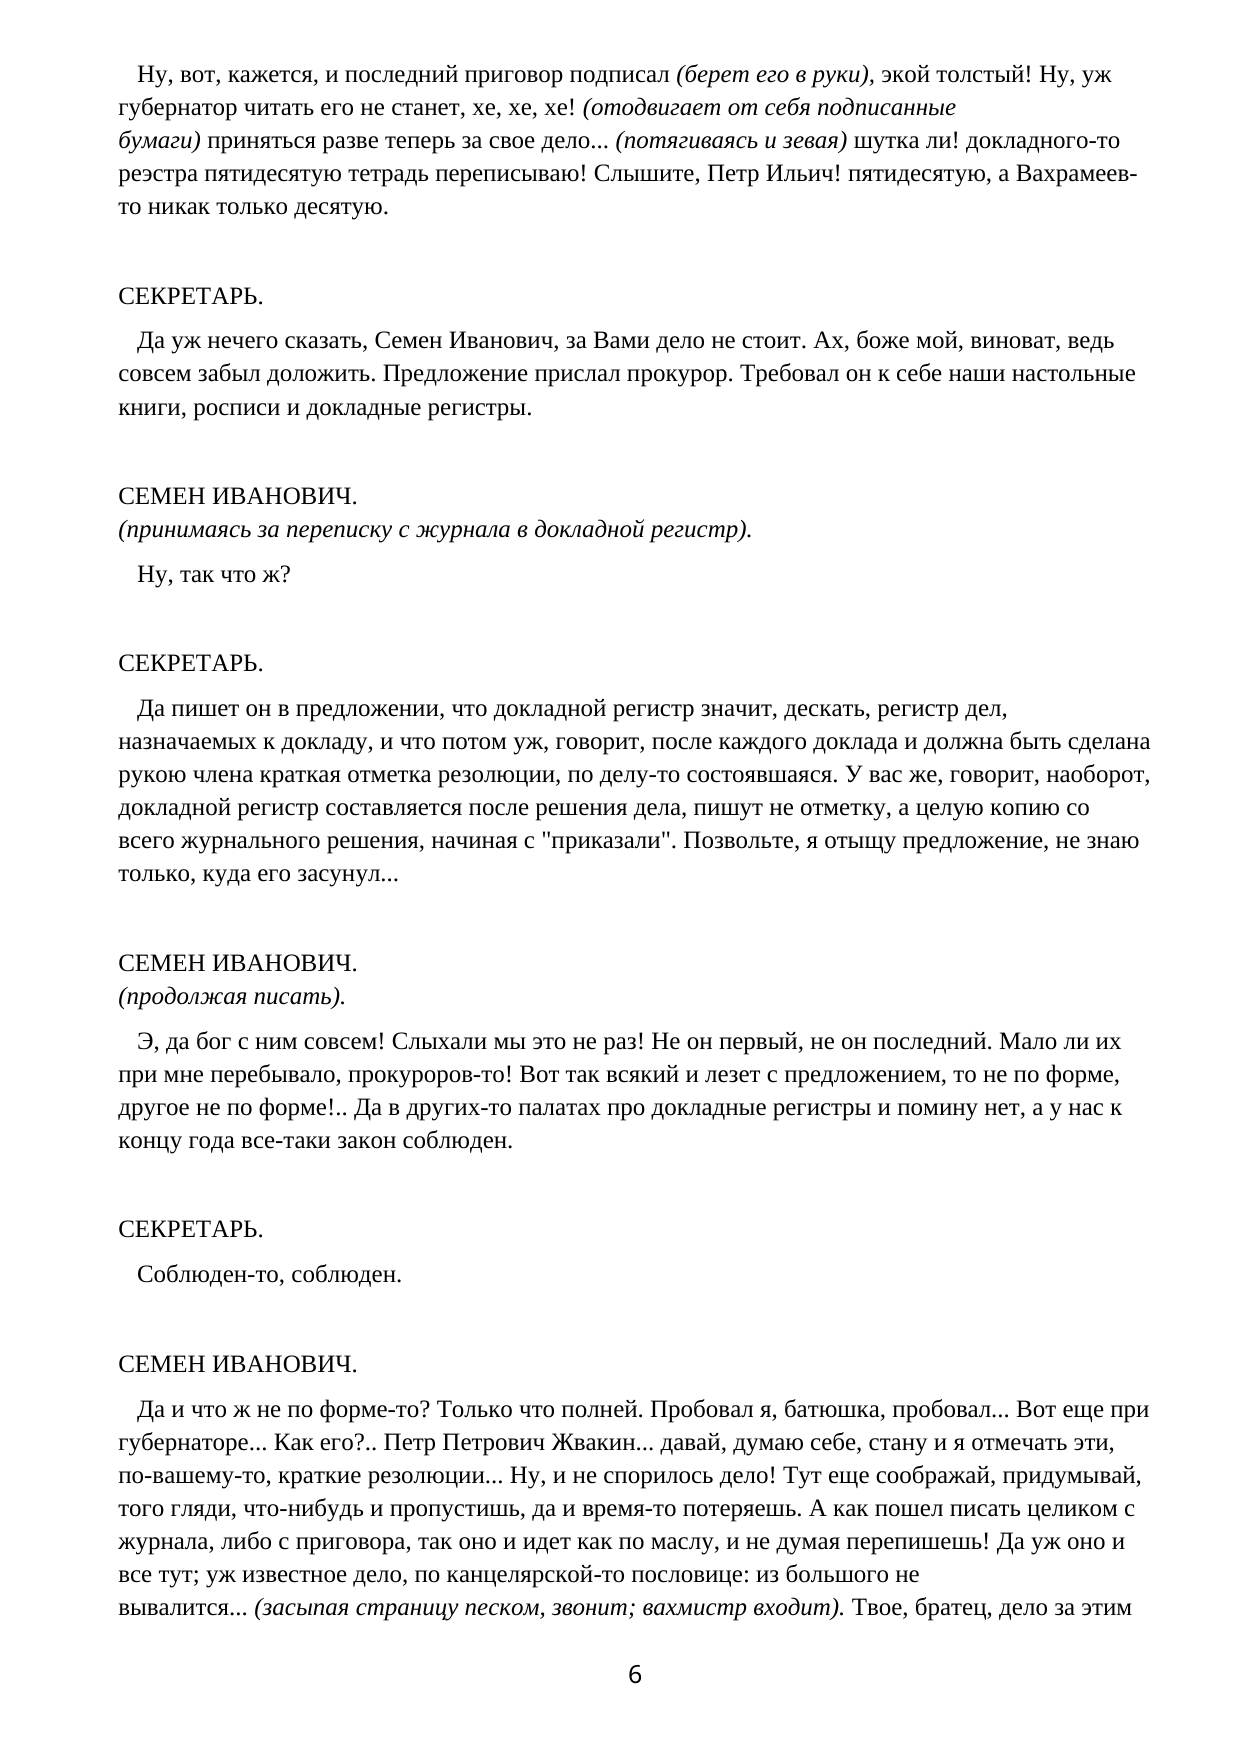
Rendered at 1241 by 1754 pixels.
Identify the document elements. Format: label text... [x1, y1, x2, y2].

text СЕМЕН ИВАНОВИЧ. [118, 1349, 1152, 1378]
text СЕКРЕТАРЬ. [118, 648, 1152, 677]
text Э, да бог с ним совсем! Слыхали мы это не раз! Не он первый, не он последний. Мало ли их при мне перебывало, прокуроров-то! Вот так всякий и лезет с предложением, то не по форме, другое не по форме!.. Да в других-то палатах про докладные регистры и помину нет, а у нас к концу года все-таки закон соблюден. [118, 1026, 1152, 1154]
text Соблюден-то, соблюден. [118, 1259, 1152, 1288]
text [118, 1394, 1152, 1621]
text Да уж нечего сказать, Семен Иванович, за Вами дело не стоит. Ах, боже мой, виноват, ведь совсем забыл доложить. Предложение прислал прокурор. Требовал он к себе наши настольные книги, росписи и докладные регистры. [118, 326, 1152, 420]
text Да пишет он в предложении, что докладной регистр значит, дескать, регистр дел, назначаемых к докладу, и что потом уж, говорит, после каждого доклада и должна быть сделана рукою члена краткая отметка резолюции, по делу-то состоявшаяся. У вас же, говорит, наоборот, докладной регистр составляется после решения дела, пишут не отметку, а целую копию со всего журнального решения, начиная с "приказали". Позвольте, я отыщу предложение, не знаю только, куда его засунул... [118, 693, 1152, 887]
text СЕКРЕТАРЬ. [118, 1214, 1152, 1243]
text СЕКРЕТАРЬ. [118, 281, 1152, 309]
text СЕМЕН ИВАНОВИЧ. (продолжая писать). [118, 948, 1152, 1010]
text СЕМЕН ИВАНОВИЧ. (принимаясь за переписку с журнала в докладной регистр). [118, 481, 1152, 543]
text Ну, вот, кажется, и последний приговор подписал (берет его в руки), экой толстый! Ну, уж губернатор читать его не станет, хе, хе, хе! (отодвигает от себя подписанные бумаги) приняться разве теперь за свое дело... (потягиваясь и зевая) шутка ли! докладного-то реэстра пятидесятую тетрадь переписываю! Слышите, Петр Ильич! пятидесятую, а Вахрамеев-то никак только десятую. [118, 59, 1152, 220]
text Ну, так что ж? [118, 559, 1152, 588]
